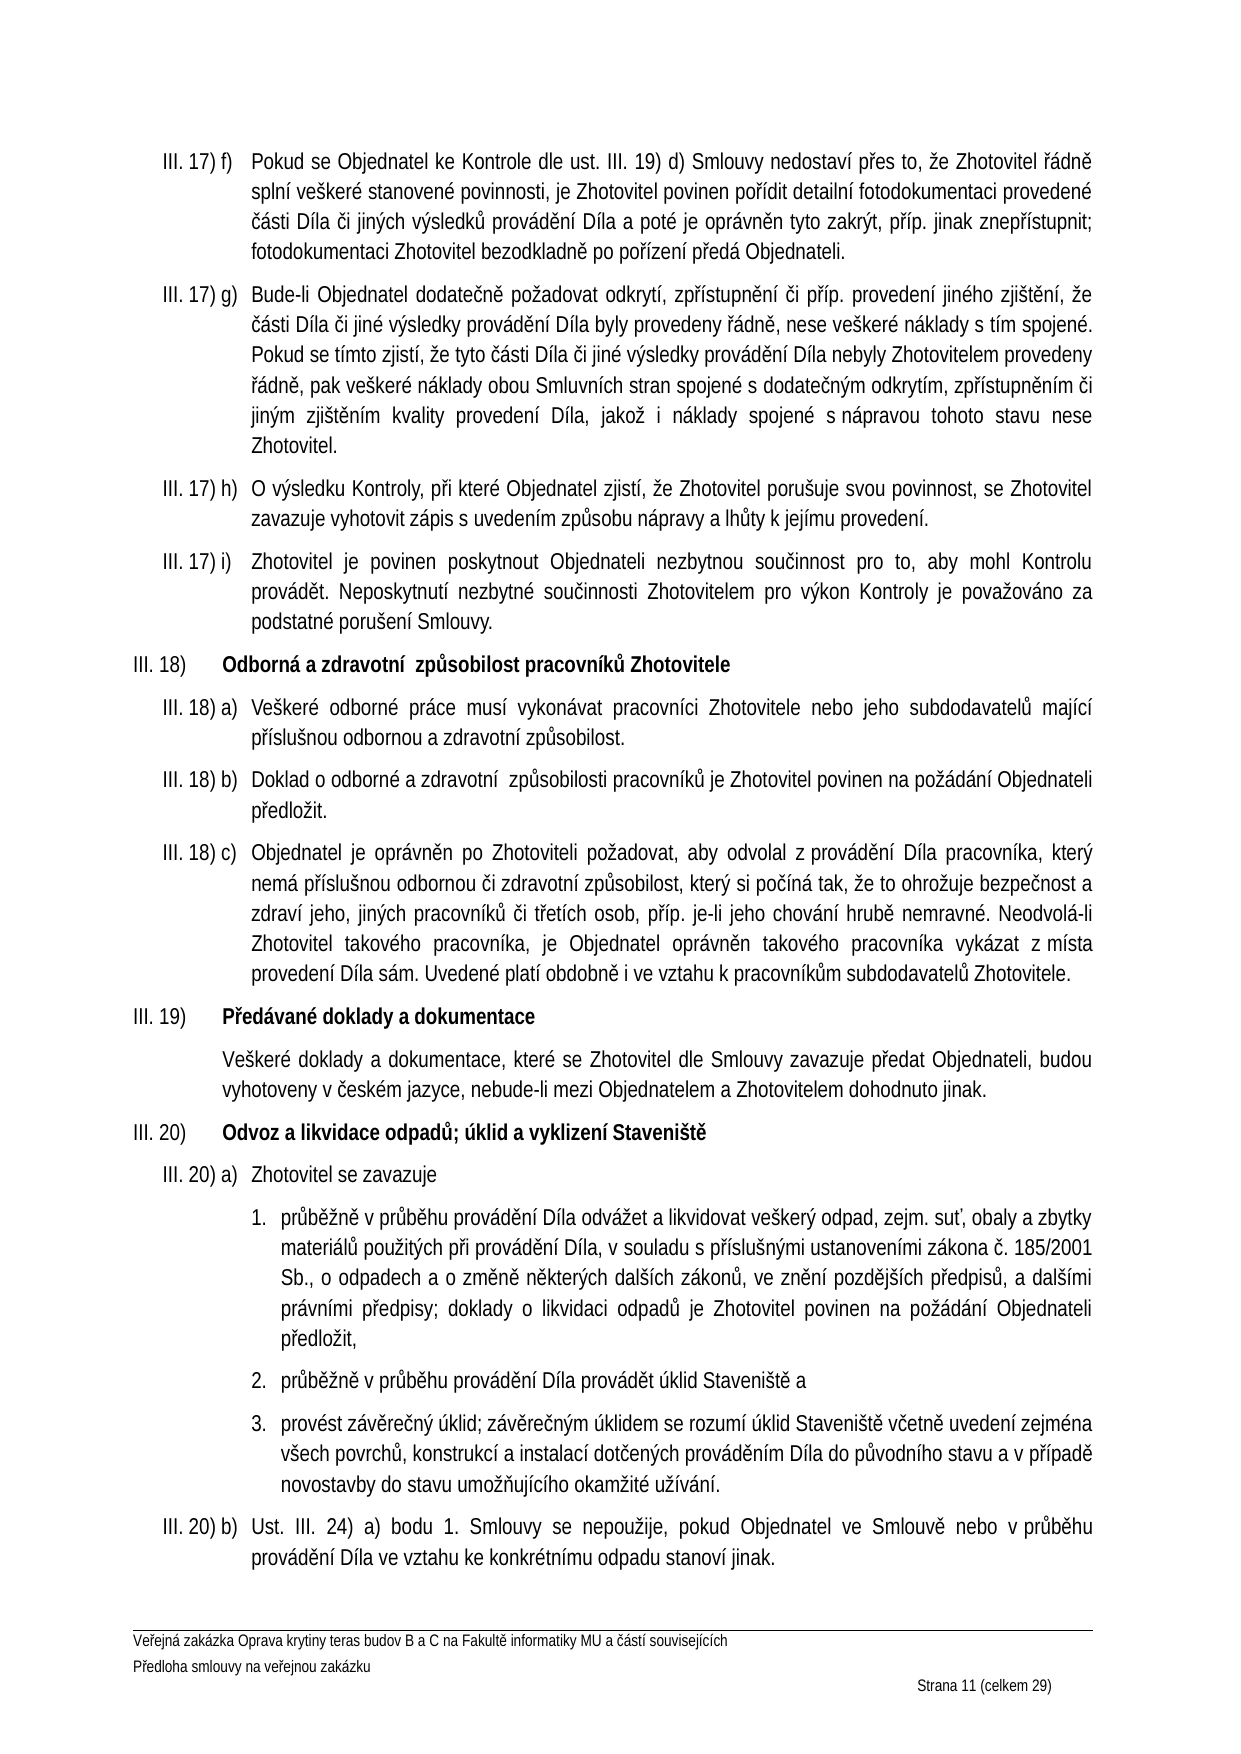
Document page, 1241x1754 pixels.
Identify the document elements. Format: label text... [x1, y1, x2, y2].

text Předávané doklady a dokumentace [133, 1003, 1093, 1029]
list Veškeré doklady a dokumentace, které se Zhotovitel dle Smlouvy zavazuje předat Objednateli, budou vyhotoveny v českém jazyce, nebude-li mezi Objednatelem a Zhotovitelem dohodnuto jinak. [222, 1046, 1093, 1102]
text Pokud se Objednatel ke Kontrole dle ust. III. 19) d) Smlouvy nedostaví přes to, že Zhotovitel řádně splní veškeré stanovené povinnosti, je Zhotovitel povinen pořídit detailní fotodokumentaci provedené části Díla či jiných výsledků provádění Díla a poté je oprávněn tyto zakrýt, příp. jinak znepřístupnit; fotodokumentaci Zhotovitel bezodkladně po pořízení předá Objednateli. [162, 148, 1093, 265]
text Odvoz a likvidace odpadů; úklid a vyklizení Staveniště [133, 1118, 1093, 1145]
text Veškeré odborné práce musí vykonávat pracovníci Zhotovitele nebo jeho subdodavatelů mající příslušnou odbornou a zdravotní způsobilost. [162, 693, 1093, 750]
text průběžně v průběhu provádění Díla provádět úklid Staveniště a [251, 1367, 1093, 1394]
text Objednatel je oprávněn po Zhotoviteli požadovat, aby odvolal z provádění Díla pracovníka, který nemá příslušnou odbornou či zdravotní způsobilost, který si počíná tak, že to ohrožuje bezpečnost a zdraví jeho, jiných pracovníků či třetích osob, příp. je-li jeho chování hrubě nemravné. Neodvolá-li Zhotovitel takového pracovníka, je Objednatel oprávněn takového pracovníka vykázat z místa provedení Díla sám. Uvedené platí obdobně i ve vztahu k pracovníkům subdodavatelů Zhotovitele. [162, 839, 1093, 987]
text Ust. III. 24) a) bodu 1. Smlouvy se nepoužije, pokud Objednatel ve Smlouvě nebo v průběhu provádění Díla ve vztahu ke konkrétnímu odpadu stanoví jinak. [162, 1513, 1093, 1570]
text Zhotovitel se zavazuje [162, 1161, 1093, 1188]
text Odborná a zdravotní způsobilost pracovníků Zhotovitele [133, 651, 1093, 677]
text provést závěrečný úklid; závěrečným úklidem se rozumí úklid Staveniště včetně uvedení zejména všech povrchů, konstrukcí a instalací dotčených prováděním Díla do původního stavu a v případě novostavby do stavu umožňujícího okamžité užívání. [251, 1410, 1093, 1497]
text Doklad o odborné a zdravotní způsobilosti pracovníků je Zhotovitel povinen na požádání Objednateli předložit. [162, 766, 1093, 823]
text průběžně v průběhu provádění Díla odvážet a likvidovat veškerý odpad, zejm. suť, obaly a zbytky materiálů použitých při provádění Díla, v souladu s příslušnými ustanoveními zákona č. 185/2001 Sb., o odpadech a o změně některých dalších zákonů, ve znění pozdějších předpisů, a dalšími právními předpisy; doklady o likvidaci odpadů je Zhotovitel povinen na požádání Objednateli předložit, [251, 1204, 1093, 1351]
text O výsledku Kontroly, při které Objednatel zjistí, že Zhotovitel porušuje svou povinnost, se Zhotovitel zavazuje vyhotovit zápis s uvedením způsobu nápravy a lhůty k jejímu provedení. [162, 475, 1093, 531]
text Bude-li Objednatel dodatečně požadovat odkrytí, zpřístupnění či příp. provedení jiného zjištění, že části Díla či jiné výsledky provádění Díla byly provedeny řádně, nese veškeré náklady s tím spojené. Pokud se tímto zjistí, že tyto části Díla či jiné výsledky provádění Díla nebyly Zhotovitelem provedeny řádně, pak veškeré náklady obou Smluvních stran spojené s dodatečným odkrytím, zpřístupněním či jiným zjištěním kvality provedení Díla, jakož i náklady spojené s nápravou tohoto stavu nese Zhotovitel. [162, 281, 1093, 458]
text Zhotovitel je povinen poskytnout Objednateli nezbytnou součinnost pro to, aby mohl Kontrolu provádět. Neposkytnutí nezbytné součinnosti Zhotovitelem pro výkon Kontroly je považováno za podstatné porušení Smlouvy. [162, 548, 1093, 634]
